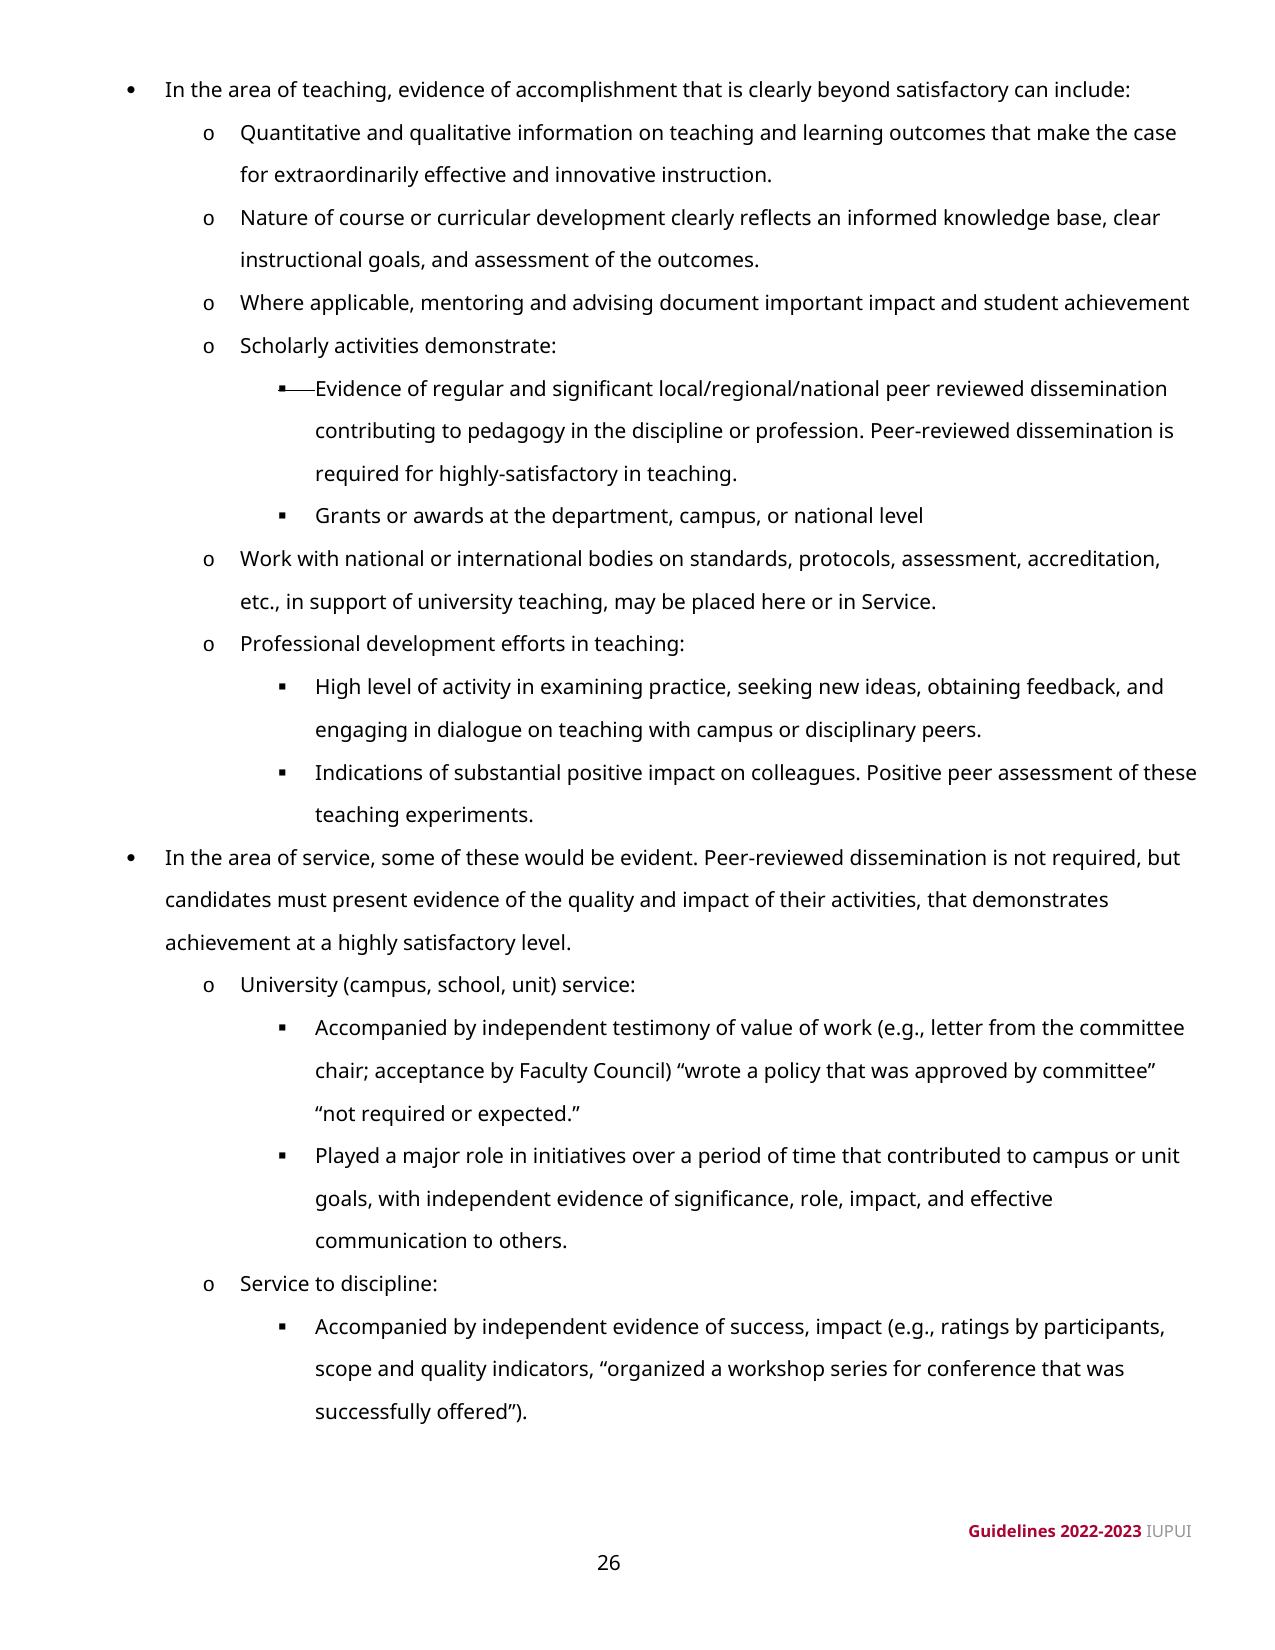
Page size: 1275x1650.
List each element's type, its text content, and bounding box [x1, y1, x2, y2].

list Played a major role in initiatives over a period of time that contributed to campus or unit goals, with independent evidence of significance, role, impact, and effective communication to others. [277, 1141, 1200, 1255]
list Nature of course or curricular development clearly reflects an informed knowledge base, clear instructional goals, and assessment of the outcomes. [202, 203, 1200, 274]
list Accompanied by independent evidence of success, impact (e.g., ratings by participants, scope and quality indicators, “organized a workshop series for conference that was successfully offered”). [277, 1312, 1200, 1426]
list Grants or awards at the department, campus, or national level [277, 502, 1200, 530]
list Professional development efforts in teaching: [202, 629, 1200, 658]
list In the area of service, some of these would be evident. Peer-reviewed dissemination is not required, but candidates must present evidence of the quality and impact of their activities, that demonstrates achievement at a highly satisfactory level. [127, 843, 1200, 956]
list Indications of substantial positive impact on colleagues. Positive peer assessment of these teaching experiments. [277, 758, 1200, 829]
list In the area of teaching, evidence of accomplishment that is clearly beyond satisfactory can include: [127, 75, 1200, 103]
list Accompanied by independent testimony of value of work (e.g., letter from the committee chair; acceptance by Faculty Council) “wrote a policy that was approved by committee” “not required or expected.” [277, 1013, 1200, 1127]
list Service to discipline: [202, 1269, 1200, 1298]
list University (campus, school, unit) service: [202, 971, 1200, 999]
list Scholarly activities demonstrate: [202, 331, 1200, 359]
list Evidence of regular and significant local/regional/national peer reviewed dissemination contributing to pedagogy in the discipline or profession. Peer-reviewed dissemination is required for highly-satisfactory in teaching. [277, 374, 1200, 487]
list Where applicable, mentoring and advising document important impact and student achievement [202, 288, 1200, 317]
list High level of activity in examining practice, seeking new ideas, obtaining feedback, and engaging in dialogue on teaching with campus or disciplinary peers. [277, 672, 1200, 743]
list Work with national or international bodies on standards, protocols, assessment, accreditation, etc., in support of university teaching, may be placed here or in Service. [202, 544, 1200, 615]
list Quantitative and qualitative information on teaching and learning outcomes that make the case for extraordinarily effective and innovative instruction. [202, 118, 1200, 189]
